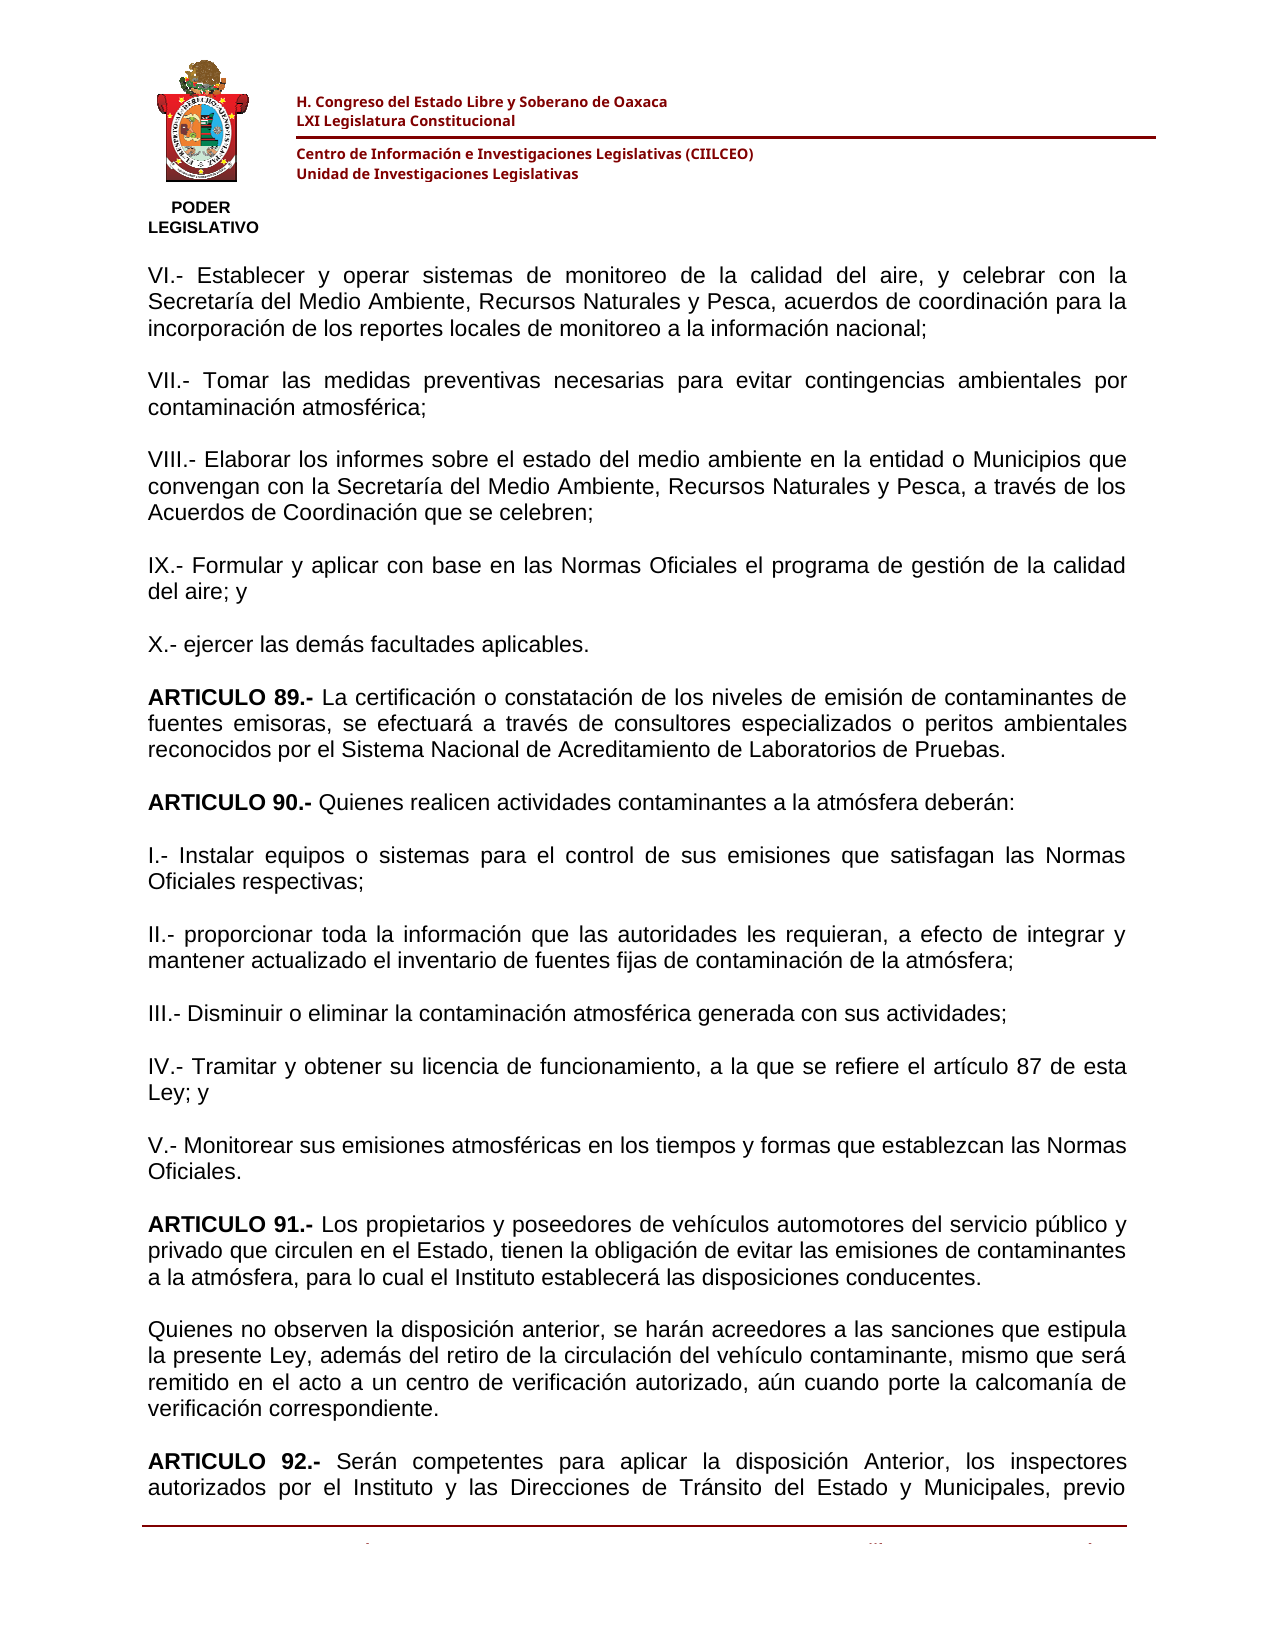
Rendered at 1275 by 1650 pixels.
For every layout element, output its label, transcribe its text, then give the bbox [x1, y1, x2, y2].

picture [153, 57, 251, 185]
text ARTICULO 92.- Serán competentes para aplicar la disposición Anterior, los inspectores autorizados por el Instituto y las Direcciones de Tránsito del Estado y Municipales, previo [148, 1448, 1128, 1501]
text II.- proporcionar toda la información que las autoridades les requieran, a efecto de integrar y mantener actualizado el inventario de fuentes fijas de contaminación de la atmósfera; [148, 921, 1128, 973]
text IV.- Tramitar y obtener su licencia de funcionamiento, a la que se refiere el artículo 87 de esta Ley; y [148, 1053, 1127, 1105]
text ARTICULO 89.- La certificación o constatación de los niveles de emisión de contaminantes de fuentes emisoras, se efectuará a través de consultores especializados o peritos ambientales reconocidos por el Sistema Nacional de Acreditamiento de Laboratorios de Pruebas. [148, 684, 1128, 763]
text ARTICULO 90.- Quienes realicen actividades contaminantes a la atmósfera deberán: [148, 789, 1139, 815]
text IX.- Formular y aplicar con base en las Normas Oficiales el programa de gestión de la calidad del aire; y [148, 552, 1127, 604]
text X.- ejercer las demás facultades aplicables. [148, 631, 1139, 657]
text III.- Disminuir o eliminar la contaminación atmosférica generada con sus actividades; [148, 1000, 1139, 1026]
text VI.- Establecer y operar sistemas de monitoreo de la calidad del aire, y celebrar con la Secretaría del Medio Ambiente, Recursos Naturales y Pesca, acuerdos de coordinación para la incorporación de los reportes locales de monitoreo a la información nacional; [148, 262, 1128, 341]
text VIII.- Elaborar los informes sobre el estado del medio ambiente en la entidad o Municipios que convengan con la Secretaría del Medio Ambiente, Recursos Naturales y Pesca, a través de los Acuerdos de Coordinación que se celebren; [148, 446, 1128, 525]
text VII.- Tomar las medidas preventivas necesarias para evitar contingencias ambientales por contaminación atmosférica; [148, 367, 1128, 420]
text Quienes no observen la disposición anterior, se harán acreedores a las sanciones que estipula la presente Ley, además del retiro de la circulación del vehículo contaminante, mismo que será remitido en el acto a un centro de verificación autorizado, aún cuando porte la calcomanía de verificación correspondiente. [148, 1316, 1128, 1422]
text ARTICULO 91.- Los propietarios y poseedores de vehículos automotores del servicio público y privado que circulen en el Estado, tienen la obligación de evitar las emisiones de contaminantes a la atmósfera, para lo cual el Instituto establecerá las disposiciones conducentes. [148, 1211, 1128, 1290]
text I.- Instalar equipos o sistemas para el control de sus emisiones que satisfagan las Normas Oficiales respectivas; [148, 842, 1127, 894]
text V.- Monitorear sus emisiones atmosféricas en los tiempos y formas que establezcan las Normas Oficiales. [148, 1132, 1128, 1184]
